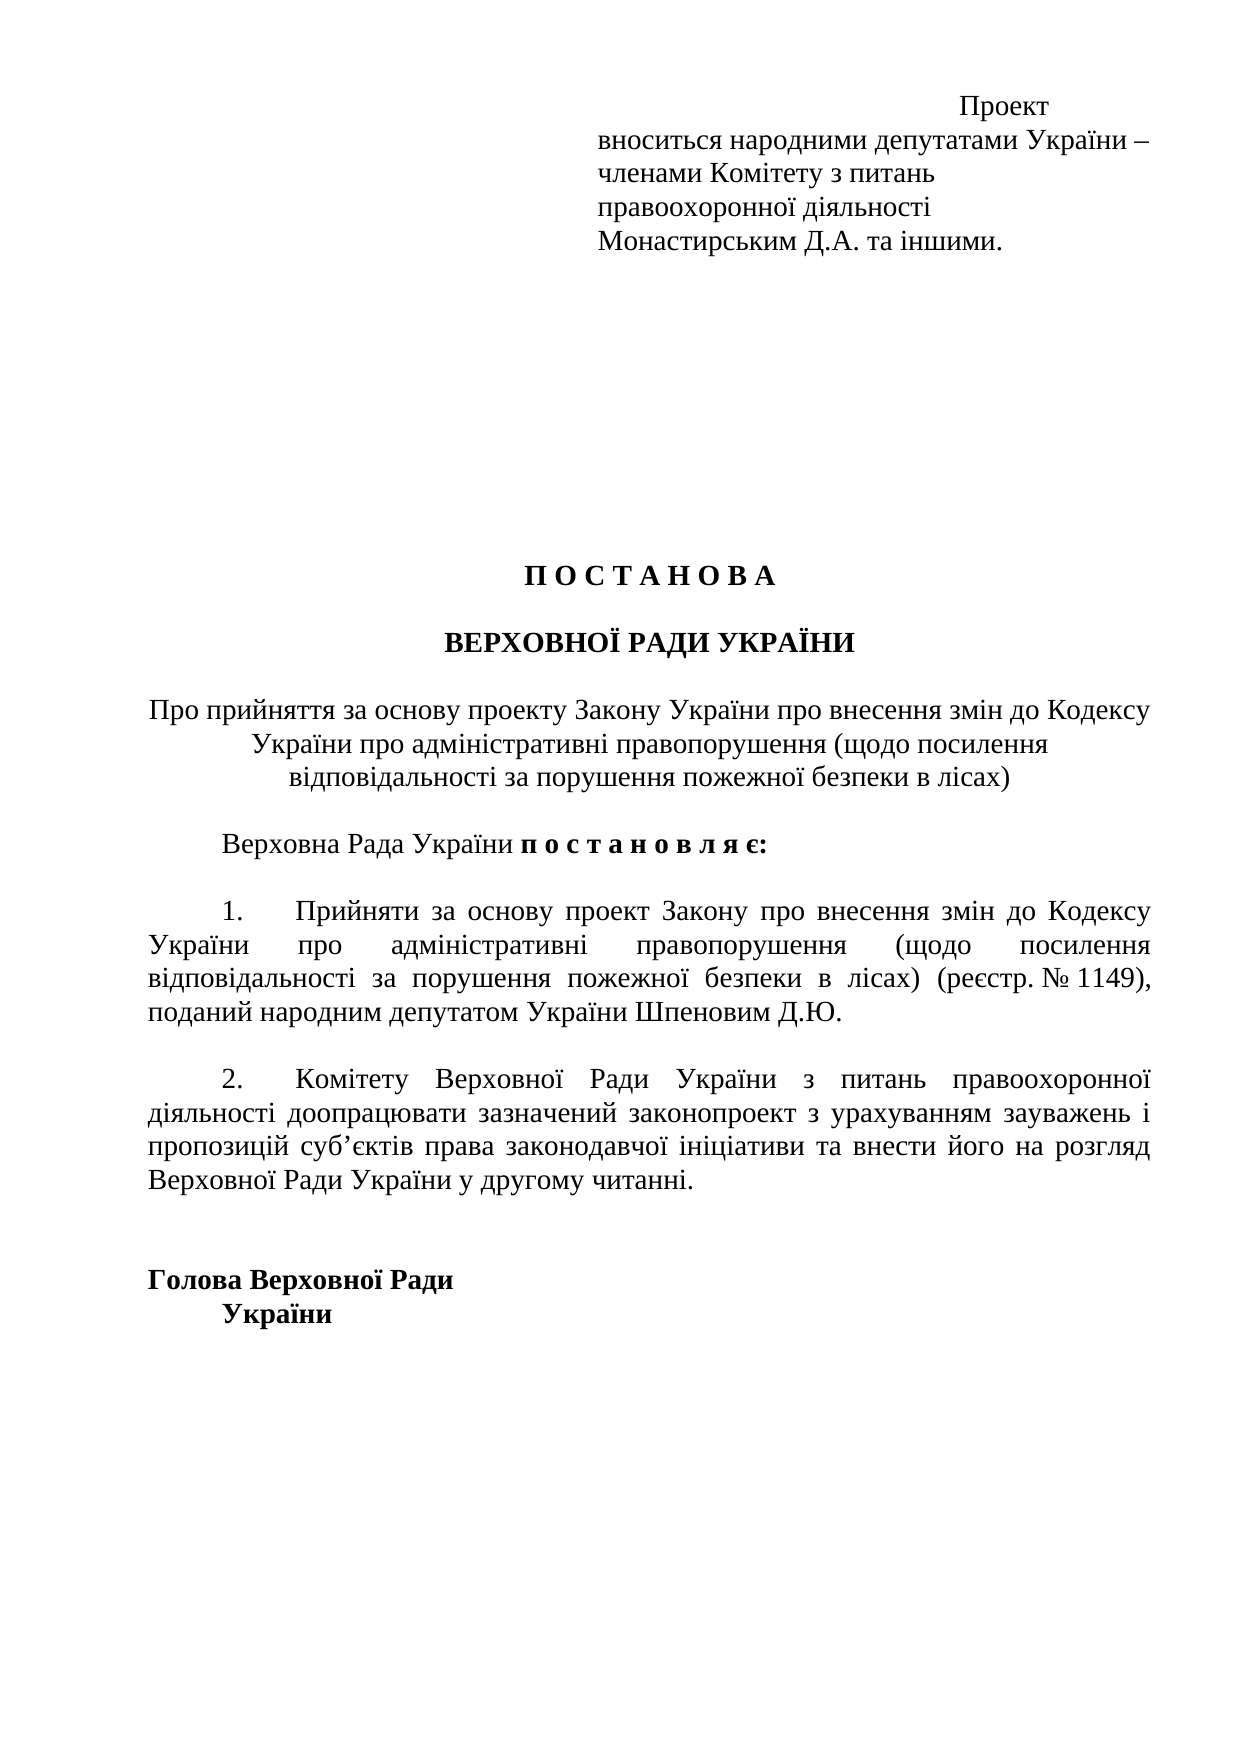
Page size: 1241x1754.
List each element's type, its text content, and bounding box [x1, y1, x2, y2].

text П О С Т А Н О В А [148, 558, 1152, 592]
text 2. Комітету Верховної Ради України з питань правоохоронної діяльності доопрацювати зазначений законопроект з урахуванням зауважень і пропозицій суб’єктів права законодавчої ініціативи та внести його на розгляд Верховної Ради України у другому читанні. [148, 1061, 1152, 1195]
text вноситься народними депутатами України – [221, 122, 1152, 156]
text України [148, 1296, 1152, 1329]
text Монастирським Д.А. та іншими. [221, 223, 1152, 256]
text правоохоронної діяльності [590, 189, 1152, 223]
text Про прийняття за основу проекту Закону України про внесення змін до Кодексу України про адміністративні правопорушення (щодо посилення відповідальності за порушення пожежної безпеки в лісах) [148, 692, 1152, 793]
text 1. Прийняти за основу проект Закону про внесення змін до Кодексу України про адміністративні правопорушення (щодо посилення відповідальності за порушення пожежної безпеки в лісах) (реєстр. № 1149), поданий народним депутатом України Шпеновим Д.Ю. [148, 893, 1152, 1028]
text ВЕРХОВНОЇ РАДИ УКРАЇНИ [148, 625, 1152, 659]
text Верховна Рада України п о с т а н о в л я є: [148, 826, 1152, 860]
text Голова Верховної Ради [148, 1262, 1152, 1296]
text членами Комітету з питань [369, 156, 1152, 189]
text Проект [885, 88, 1152, 122]
